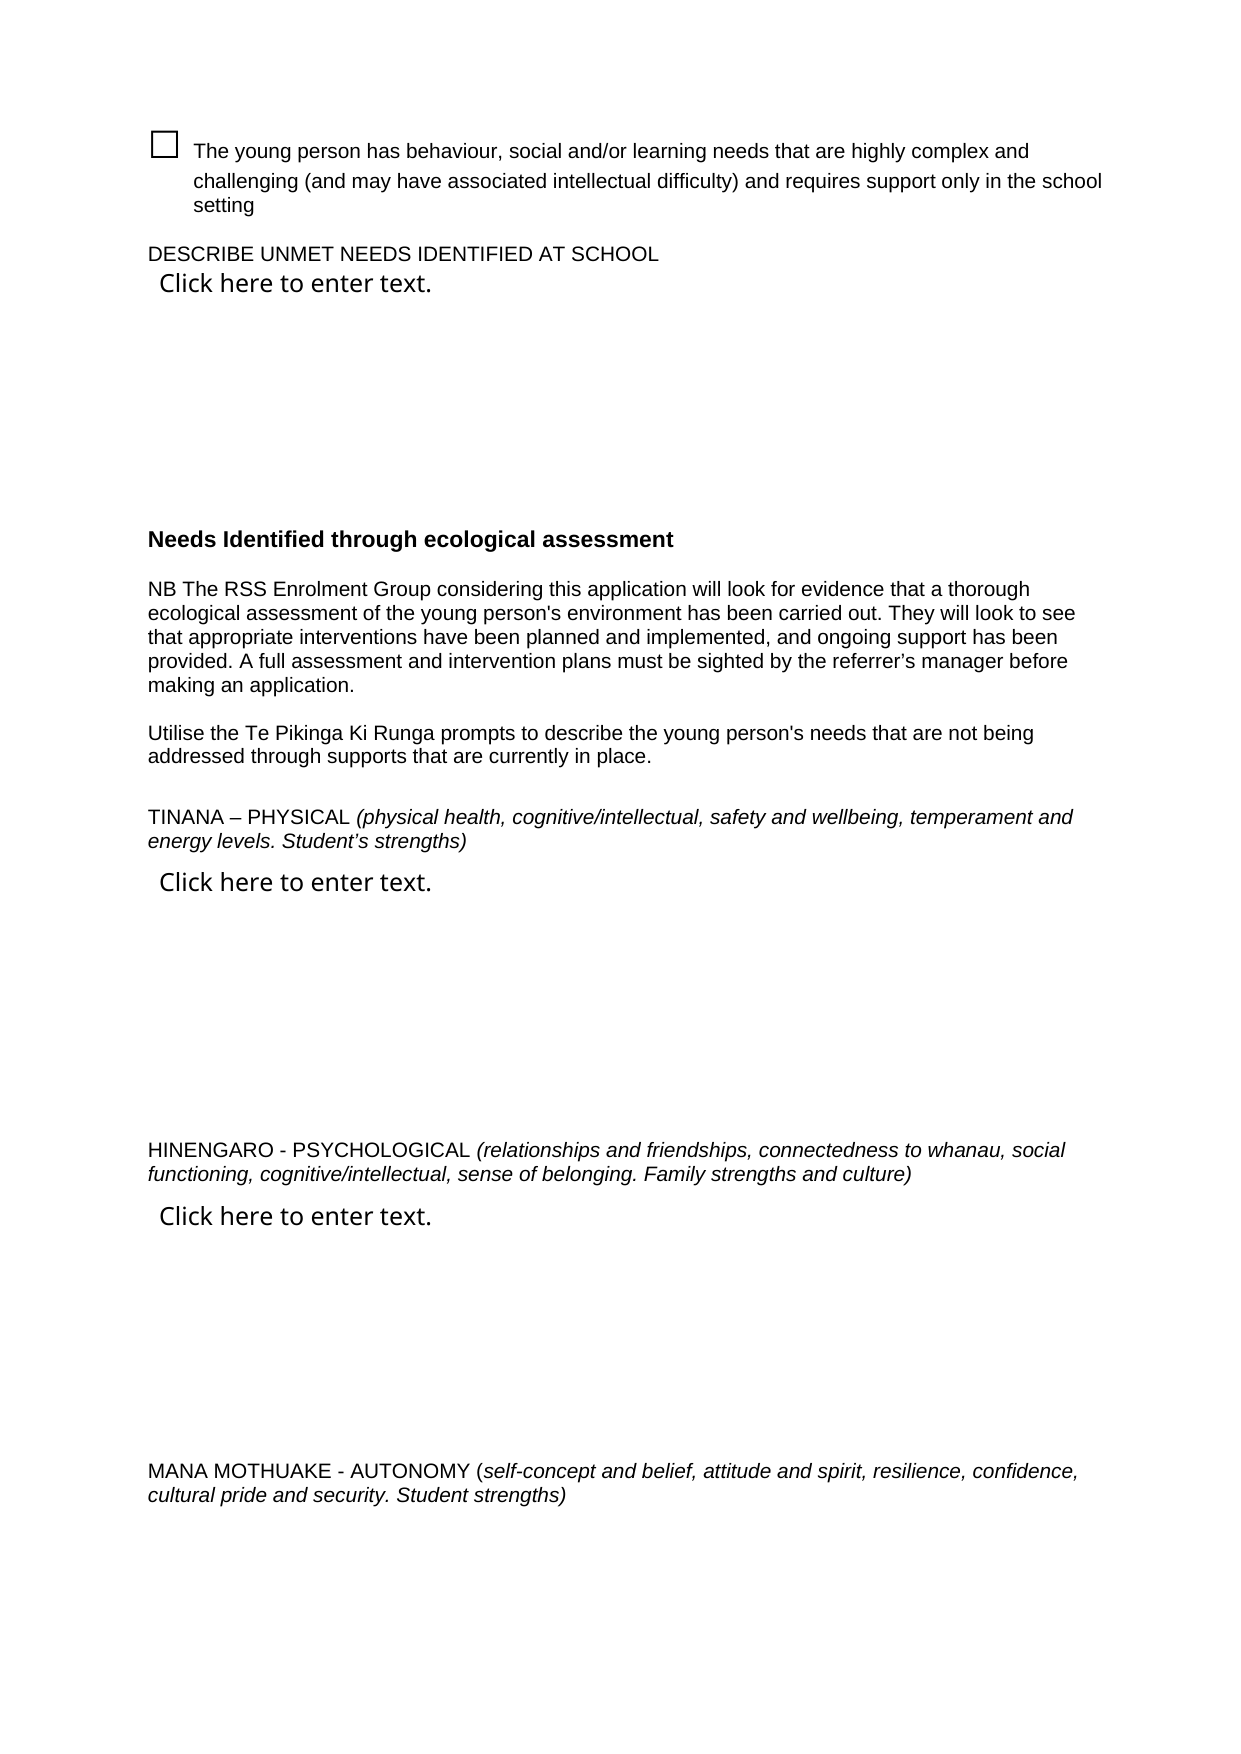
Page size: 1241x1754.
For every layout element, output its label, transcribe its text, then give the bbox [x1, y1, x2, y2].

text Utilise the Te Pikinga Ki Runga prompts to describe the young person's needs that are not being addressed through supports that are currently in place. [148, 720, 1095, 768]
text HINENGARO - PSYCHOLOGICAL (relationships and friendships, connectedness to whanau, social functioning, cognitive/intellectual, sense of belonging. Family strengths and culture) [148, 1138, 1122, 1186]
text The young person has behaviour, social and/or learning needs that are highly complex and challenging (and may have associated intellectual difficulty) and requires support only in the school setting [148, 118, 1122, 217]
text Needs Identified through ecological assessment [118, 526, 1122, 553]
text TINANA – PHYSICAL (physical health, cognitive/intellectual, safety and wellbeing, temperament and energy levels. Student’s strengths) [148, 805, 1095, 853]
text DESCRIBE UNMET NEEDS IDENTIFIED AT SCHOOL [148, 242, 1122, 266]
text MANA MOTHUAKE - AUTONOMY (self-concept and belief, attitude and spirit, resilience, confidence, cultural pride and security. Student strengths) [148, 1458, 1122, 1506]
text NB The RSS Enrolment Group considering this application will look for evidence that a thorough ecological assessment of the young person's environment has been carried out. They will look to see that appropriate interventions have been planned and implemented, and ongoing support has been provided. A full assessment and intervention plans must be sighted by the referrer’s manager before making an application. [148, 577, 1095, 696]
